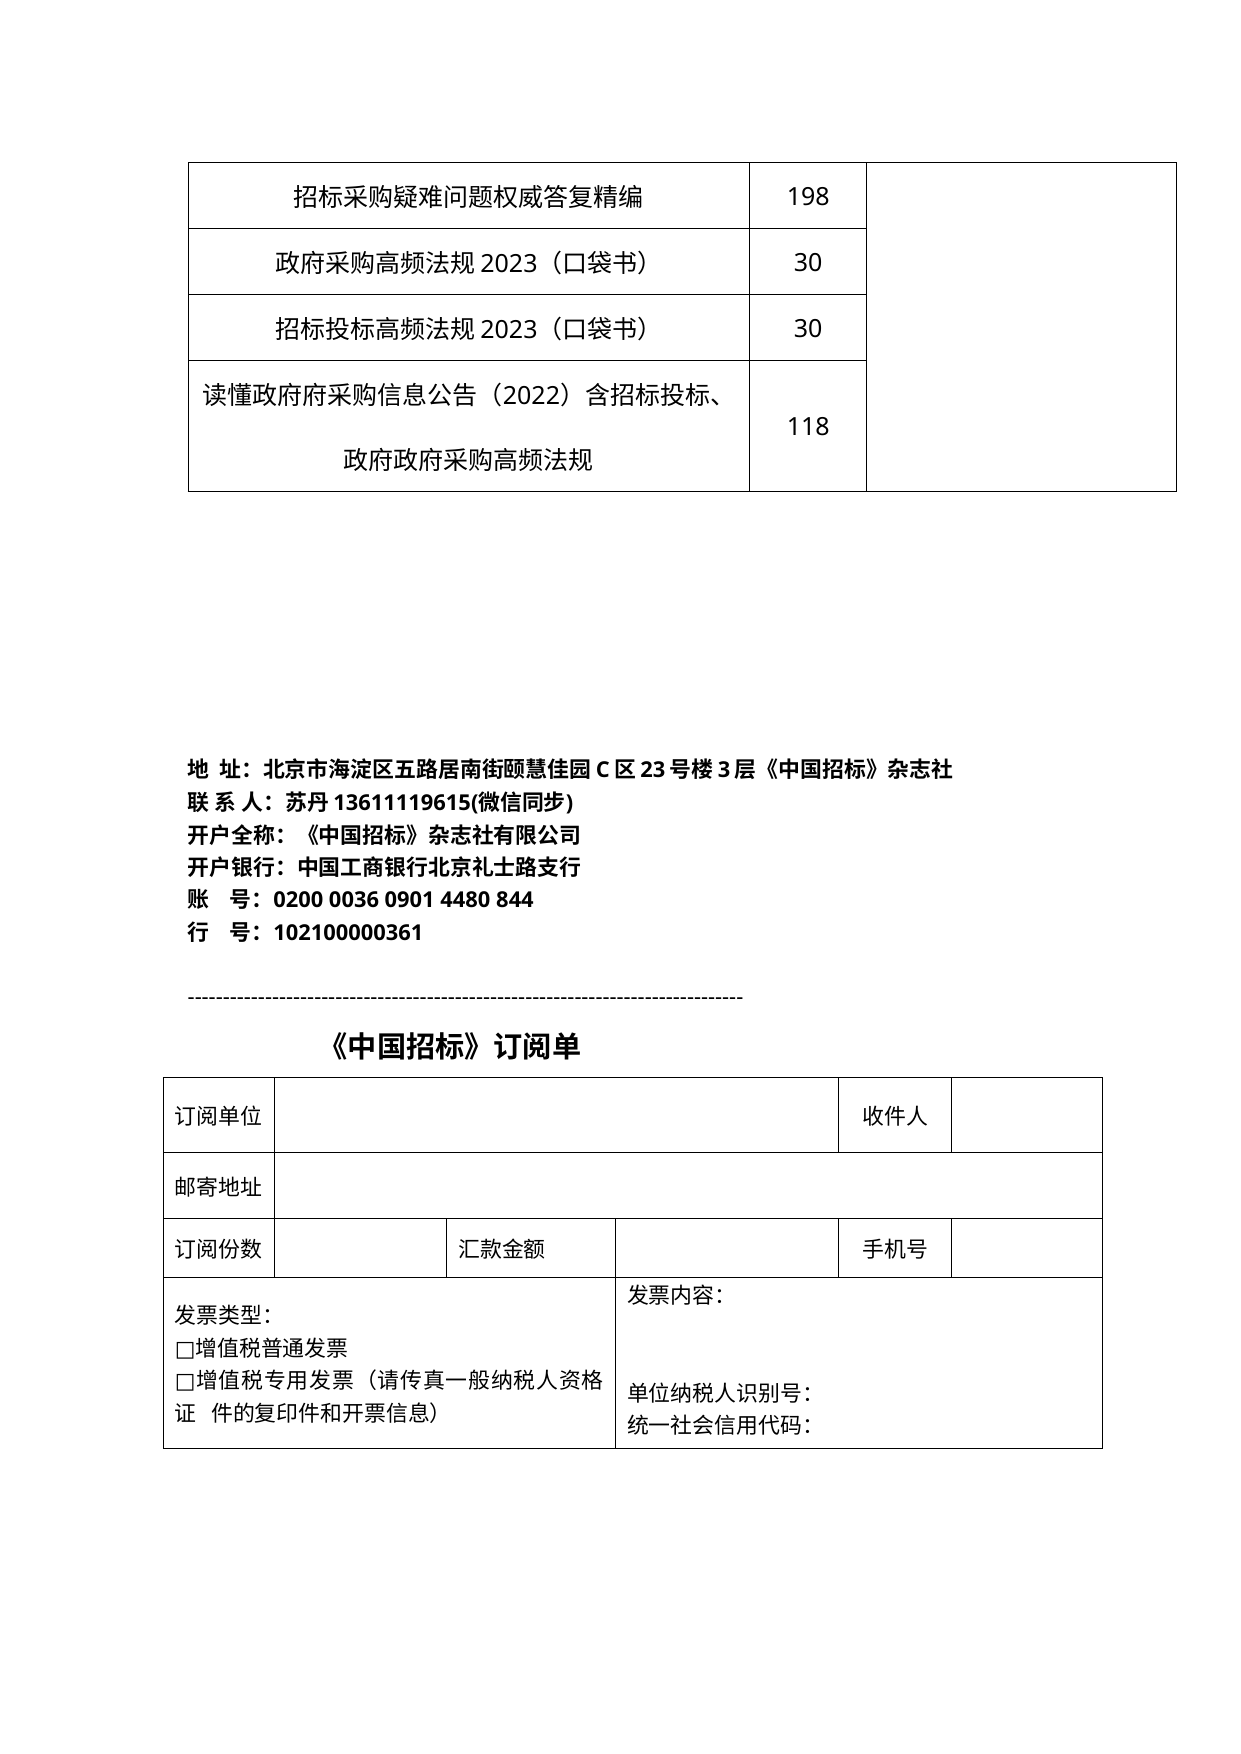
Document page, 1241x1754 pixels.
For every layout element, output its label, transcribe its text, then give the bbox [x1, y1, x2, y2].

text 行 号：102100000361 [187, 915, 1053, 947]
table_cell 手机号 [839, 1219, 951, 1277]
text 《中国招标》订阅单 [187, 1012, 1053, 1077]
table_cell 30 [750, 229, 866, 294]
table_cell 招标投标高频法规2023（口袋书） [189, 295, 749, 360]
text 开户银行：中国工商银行北京礼士路支行 [187, 850, 1053, 882]
table_cell 汇款金额 [447, 1219, 615, 1277]
table_cell 198 [750, 163, 866, 228]
table_header [275, 1078, 838, 1152]
table_cell 读懂政府府采购信息公告（2022）含招标投标、政府政府采购高频法规 [189, 361, 749, 491]
table_cell 30 [750, 295, 866, 360]
table_cell [952, 1219, 1102, 1277]
text ------------------------------------------------------------------------------- [187, 980, 1053, 1012]
text 账 号：0200 0036 0901 4480 844 [187, 882, 1053, 915]
table_cell 发票类型： □增值税普通发票 □增值税专用发票（请传真一般纳税人资格证 件的复印件和开票信息） [164, 1278, 615, 1448]
text 联 系 人：苏丹13611119615(微信同步) [187, 785, 1053, 817]
table_cell 发票内容： 单位纳税人识别号： 统一社会信用代码： [616, 1278, 1102, 1448]
table_header [952, 1078, 1102, 1152]
table_header 收件人 [839, 1078, 951, 1152]
table_cell 订阅份数 [164, 1219, 274, 1277]
table_cell 118 [750, 361, 866, 491]
table_cell 政府采购高频法规2023（口袋书） [189, 229, 749, 294]
table_cell 招标采购疑难问题权威答复精编 [189, 163, 749, 228]
text 开户全称：《中国招标》杂志社有限公司 [187, 817, 1053, 850]
table_cell 邮寄地址 [164, 1153, 274, 1218]
table_cell [275, 1219, 446, 1277]
table_cell [275, 1153, 1102, 1218]
table_cell [616, 1219, 838, 1277]
text 地 址：北京市海淀区五路居南街颐慧佳园C区23号楼3层《中国招标》杂志社 [187, 590, 1053, 785]
table_header 订阅单位 [164, 1078, 274, 1152]
